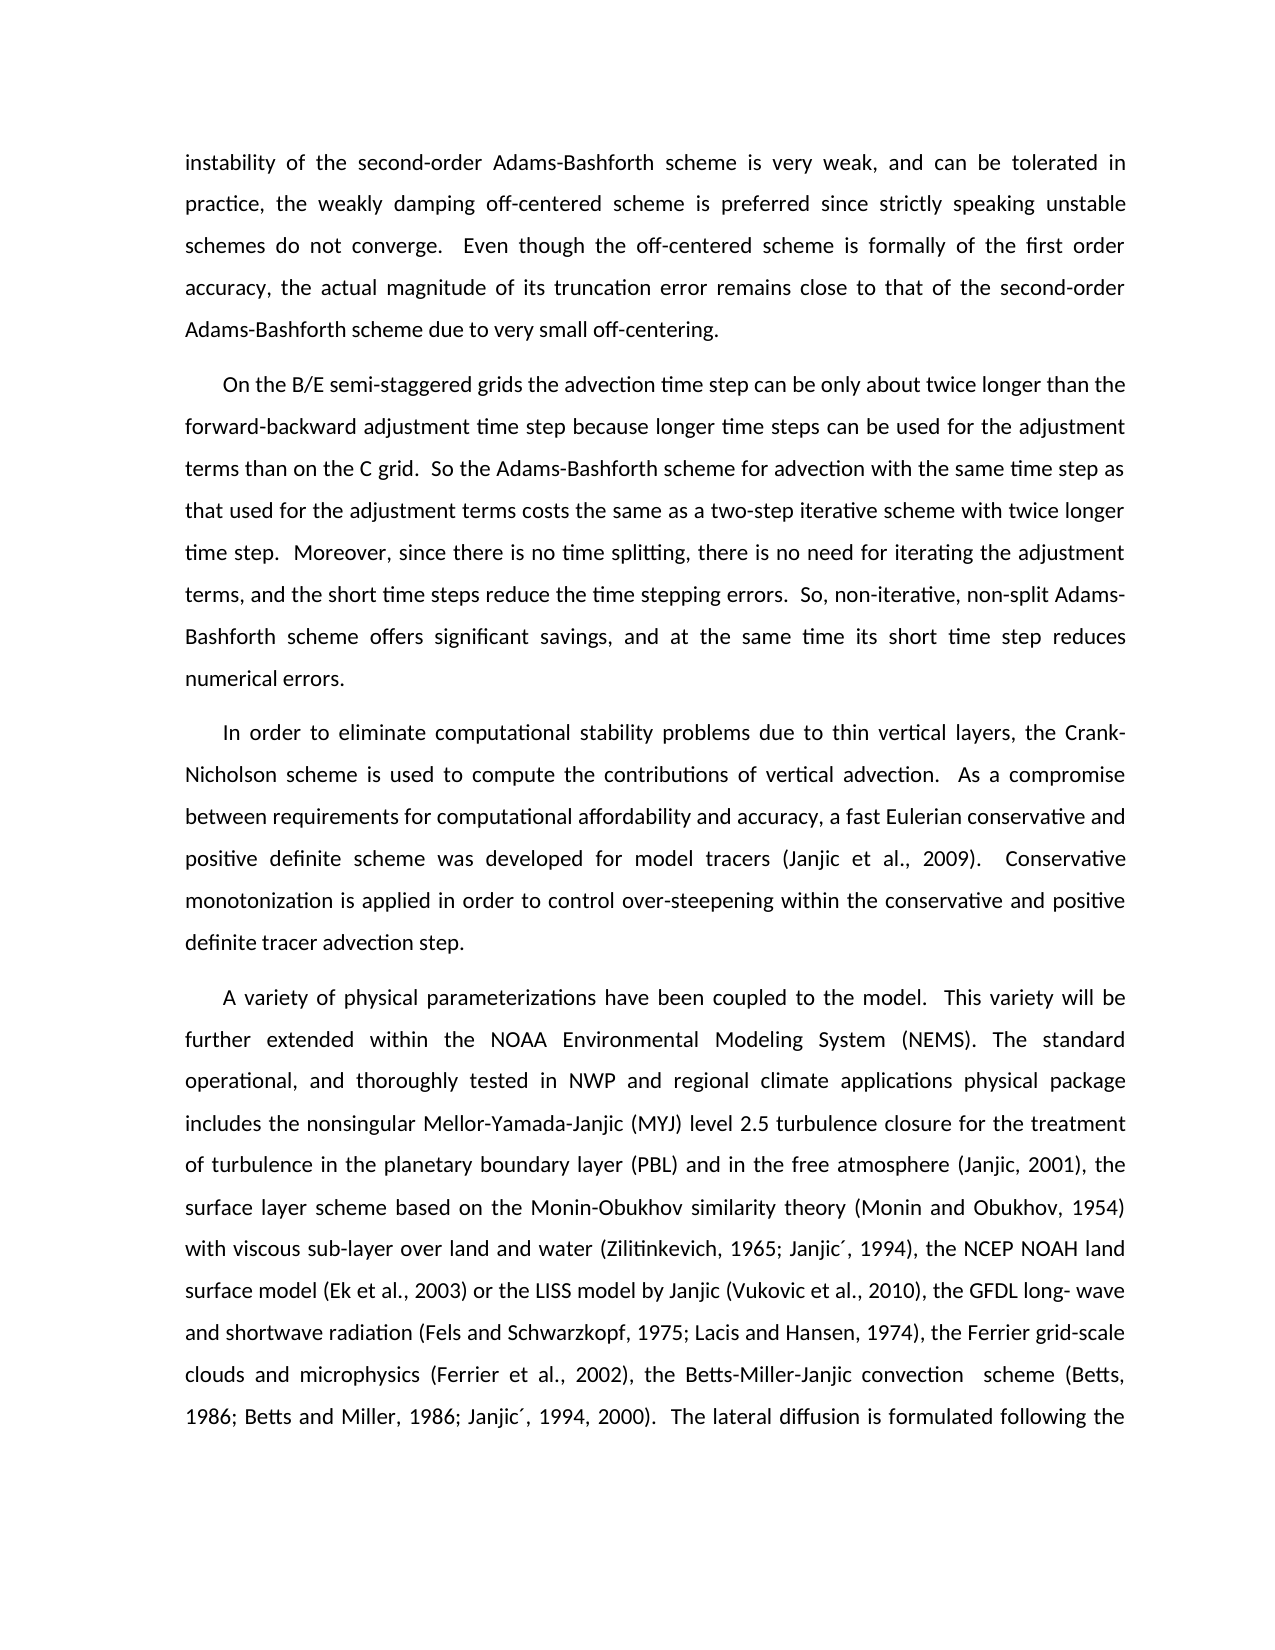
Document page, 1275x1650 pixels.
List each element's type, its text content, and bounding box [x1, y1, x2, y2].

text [185, 983, 1127, 1431]
text On the B/E semi-staggered grids the advection time step can be only about twice longer than the forward-backward adjustment time step because longer time steps can be used for the adjustment terms than on the C grid. So the Adams-Bashforth scheme for advection with the same time step as that used for the adjustment terms costs the same as a two-step iterative scheme with twice longer time step. Moreover, since there is no time splitting, there is no need for iterating the adjustment terms, and the short time steps reduce the time stepping errors. So, non-iterative, non-split Adams-Bashforth scheme offers significant savings, and at the same time its short time step reduces numerical errors. [185, 370, 1127, 692]
text In order to eliminate computational stability problems due to thin vertical layers, the Crank-Nicholson scheme is used to compute the contributions of vertical advection. As a compromise between requirements for computational affordability and accuracy, a fast Eulerian conservative and positive definite scheme was developed for model tracers (Janjic et al., 2009). Conservative monotonization is applied in order to control over-steepening within the conservative and positive definite tracer advection step. [185, 718, 1127, 956]
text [185, 148, 1127, 343]
